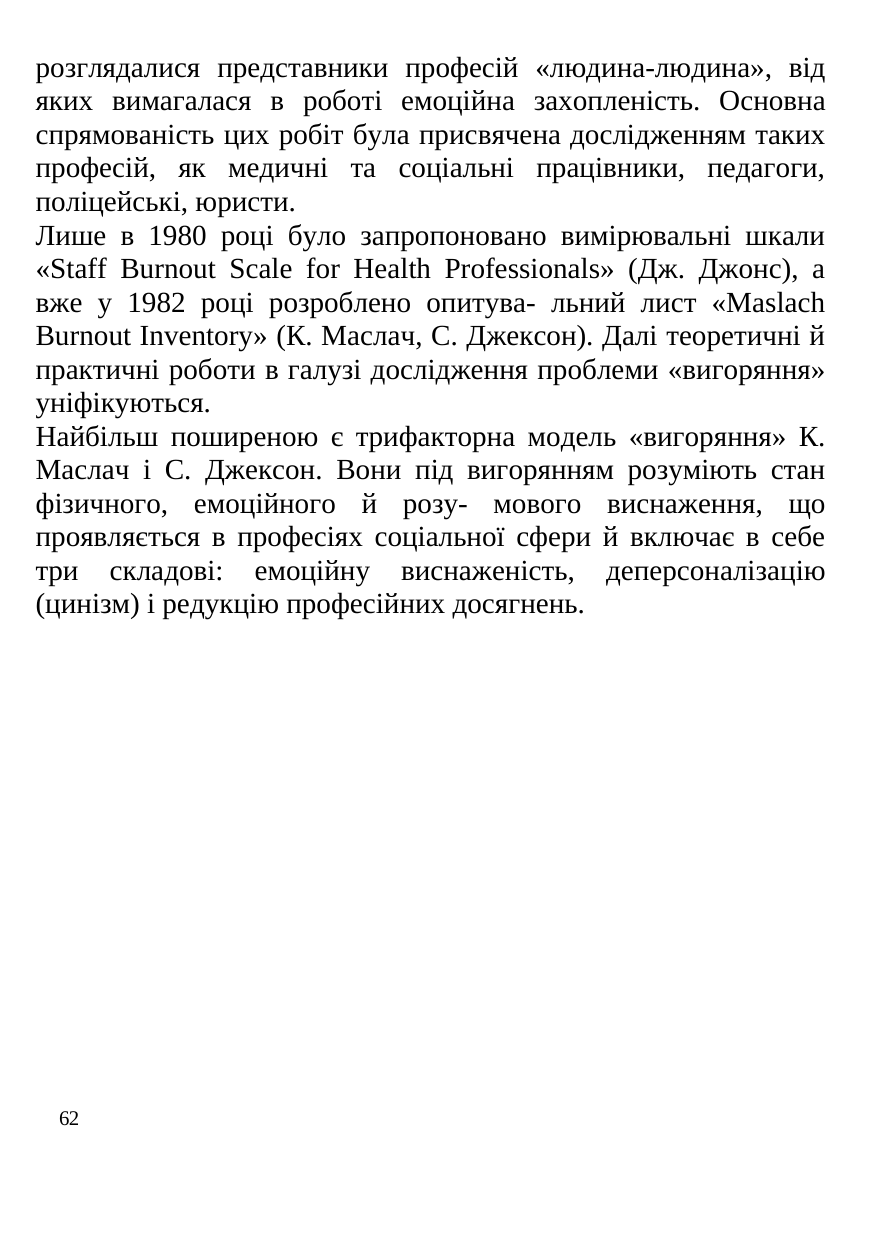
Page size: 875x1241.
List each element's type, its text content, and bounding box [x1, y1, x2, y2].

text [35, 50, 826, 218]
text Найбільш поширеною є трифакторна модель «вигоряння» К. Маслач і С. Джексон. Вони під вигорянням розуміють стан фізичного, емоційного й розу- мового виснаження, що проявляється в професіях соціальної сфери й включає в себе три складові: емоційну виснаженість, деперсоналізацію (цинізм) і редукцію професійних досягнень. [35, 419, 826, 620]
text Лише в 1980 році було запропоновано вимірювальні шкали «Staff Burnout Scale for Health Professionals» (Дж. Джонс), а вже у 1982 році розроблено опитува- льний лист «Maslach Burnout Inventory» (К. Маслач, С. Джексон). Далі теоретичні й практичні роботи в галузі дослідження проблеми «вигоряння» уніфікуються. [35, 218, 826, 419]
